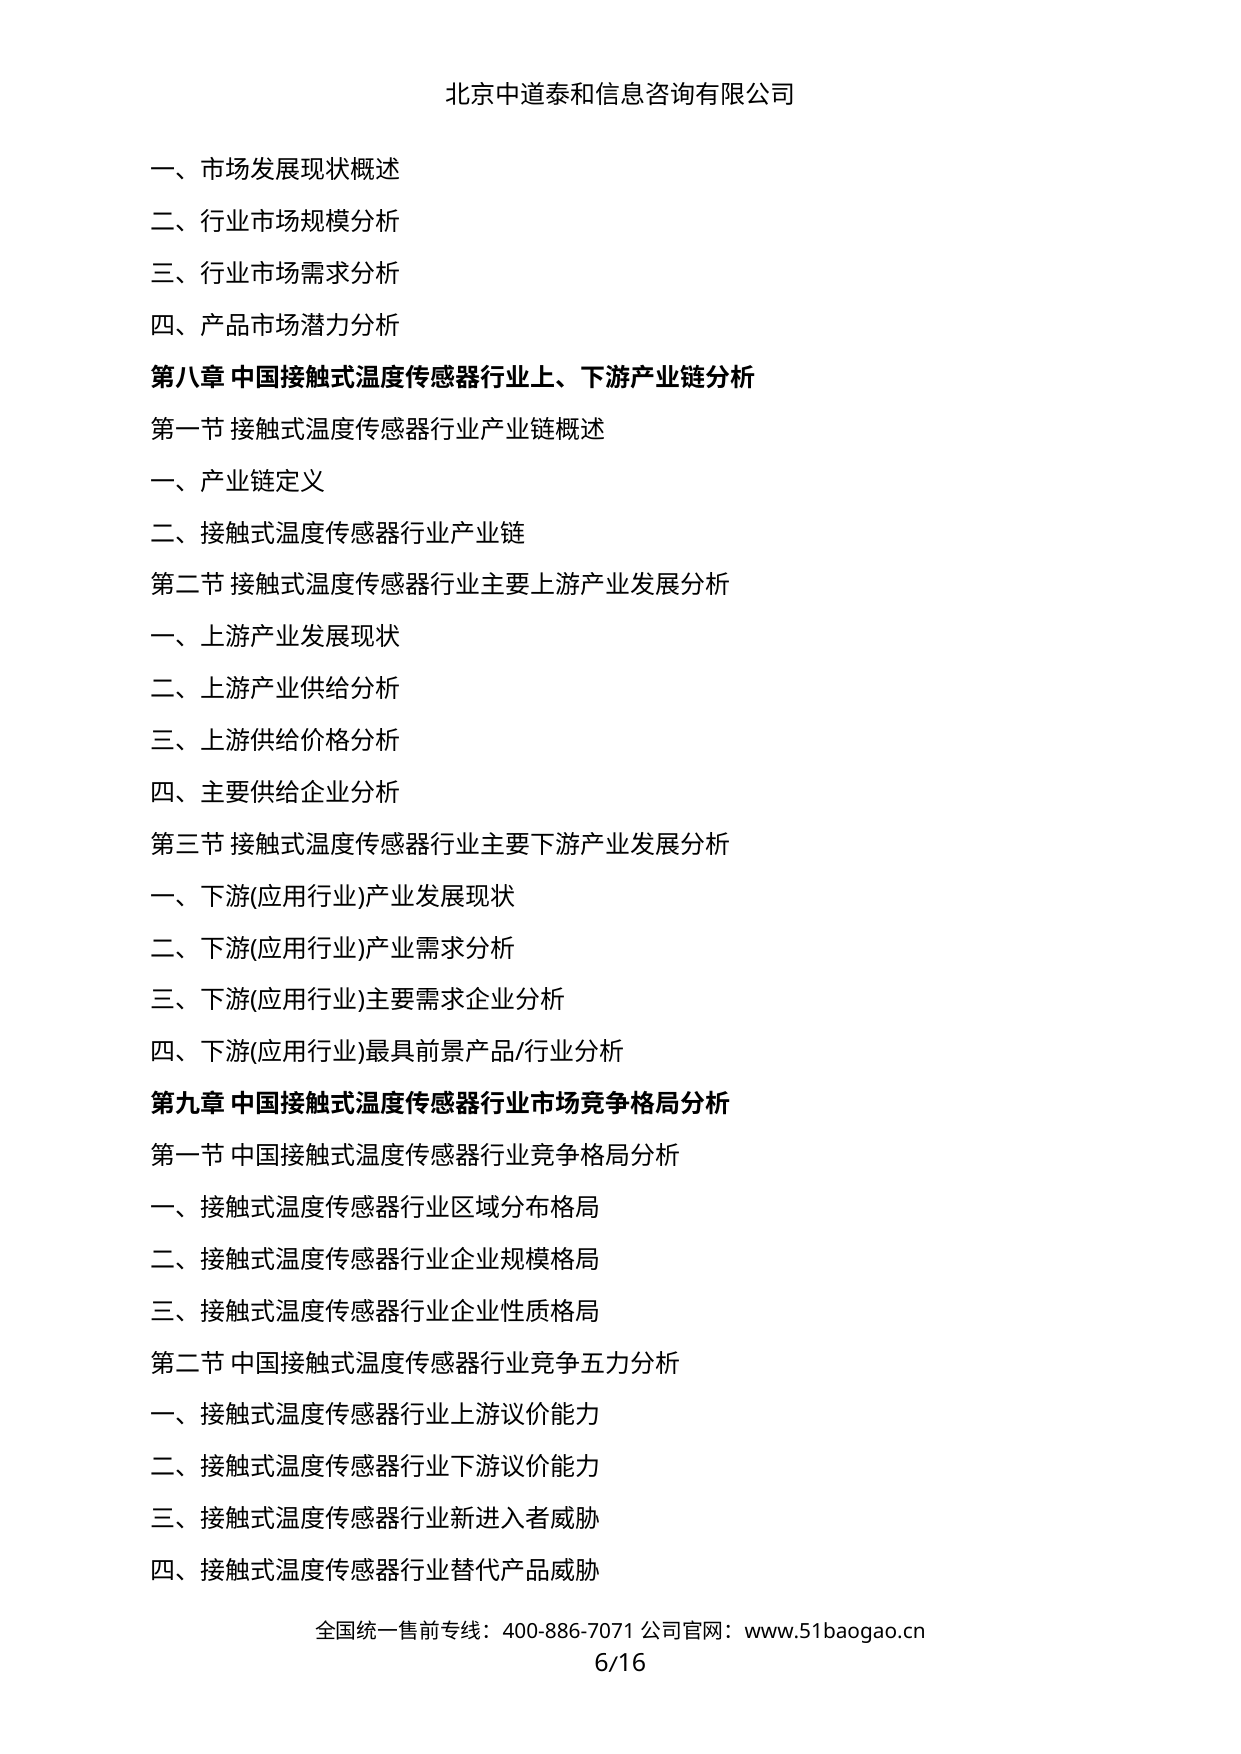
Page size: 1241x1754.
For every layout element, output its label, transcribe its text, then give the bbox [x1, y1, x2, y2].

text 一、接触式温度传感器行业上游议价能力 [150, 1395, 1090, 1431]
text 一、接触式温度传感器行业区域分布格局 [150, 1187, 1090, 1224]
text 一、上游产业发展现状 [150, 617, 1090, 653]
text 二、接触式温度传感器行业企业规模格局 [150, 1239, 1090, 1276]
text 一、下游(应用行业)产业发展现状 [150, 876, 1090, 912]
text 一、产业链定义 [150, 461, 1090, 497]
text 二、下游(应用行业)产业需求分析 [150, 928, 1090, 964]
text 四、接触式温度传感器行业替代产品威胁 [150, 1551, 1090, 1587]
text 第二节 接触式温度传感器行业主要上游产业发展分析 [150, 565, 1090, 601]
text 第三节 接触式温度传感器行业主要下游产业发展分析 [150, 824, 1090, 861]
text 二、接触式温度传感器行业产业链 [150, 513, 1090, 549]
text 第九章 中国接触式温度传感器行业市场竞争格局分析 [150, 1084, 1090, 1120]
text 第一节 中国接触式温度传感器行业竞争格局分析 [150, 1136, 1090, 1172]
text 第八章 中国接触式温度传感器行业上、下游产业链分析 [150, 357, 1090, 394]
text 二、接触式温度传感器行业下游议价能力 [150, 1447, 1090, 1483]
text 二、上游产业供给分析 [150, 669, 1090, 705]
text 一、市场发展现状概述 [150, 150, 1090, 186]
text 三、下游(应用行业)主要需求企业分析 [150, 980, 1090, 1016]
text 三、接触式温度传感器行业企业性质格局 [150, 1291, 1090, 1327]
text 四、下游(应用行业)最具前景产品/行业分析 [150, 1032, 1090, 1068]
text 二、行业市场规模分析 [150, 202, 1090, 238]
text 三、上游供给价格分析 [150, 721, 1090, 757]
text 第一节 接触式温度传感器行业产业链概述 [150, 409, 1090, 446]
text 三、接触式温度传感器行业新进入者威胁 [150, 1499, 1090, 1535]
text 四、主要供给企业分析 [150, 772, 1090, 809]
text 第二节 中国接触式温度传感器行业竞争五力分析 [150, 1343, 1090, 1379]
text 三、行业市场需求分析 [150, 254, 1090, 290]
text 四、产品市场潜力分析 [150, 306, 1090, 342]
